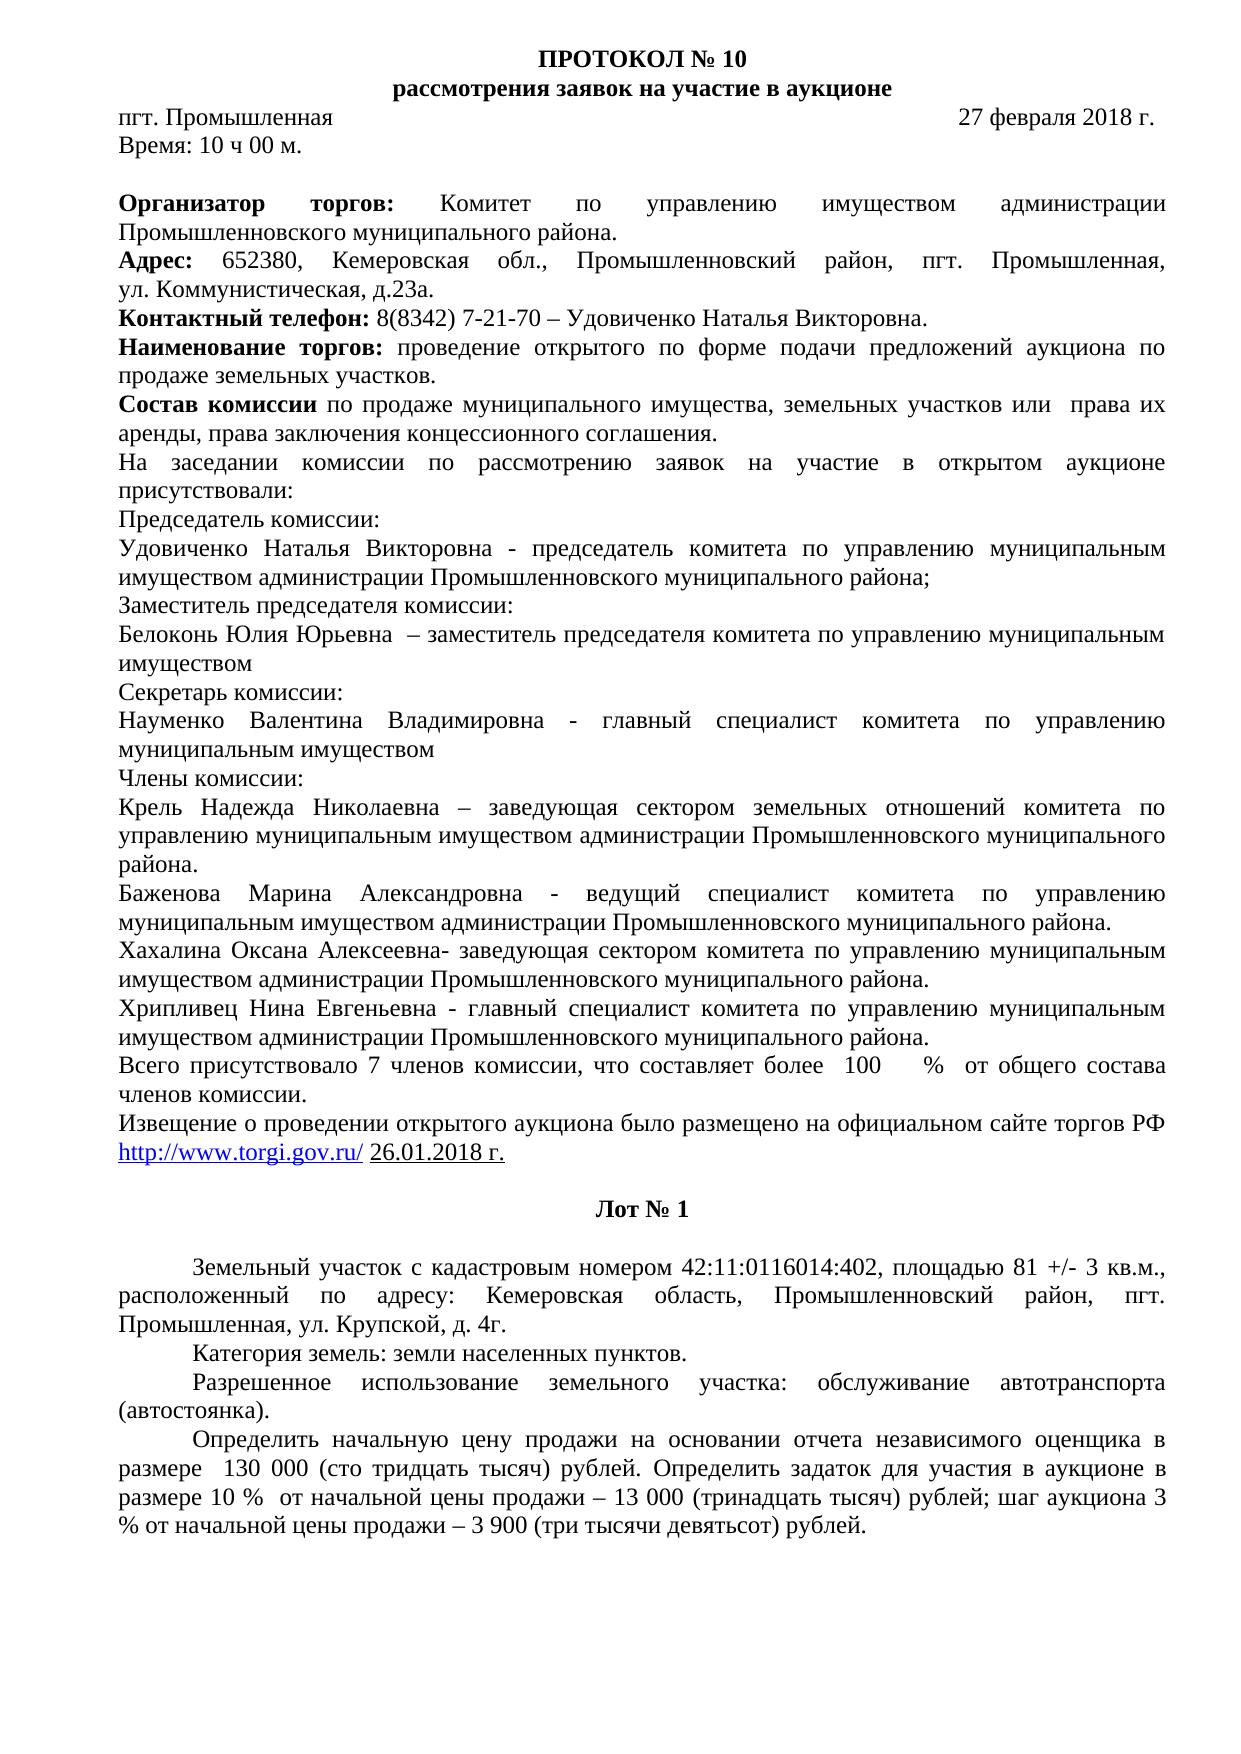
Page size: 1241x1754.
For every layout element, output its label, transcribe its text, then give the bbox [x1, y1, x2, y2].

text Баженова Марина Александровна - ведущий специалист комитета по управлению муниципальным имуществом администрации Промышленновского муниципального района. [118, 878, 1167, 936]
text Разрешенное использование земельного участка: обслуживание автотранспорта (автостоянка). [118, 1367, 1167, 1424]
text Члены комиссии: [118, 763, 1167, 792]
text Удовиченко Наталья Викторовна - председатель комитета по управлению муниципальным имуществом администрации Промышленновского муниципального района; [118, 533, 1167, 591]
text Крель Надежда Николаевна – заведующая сектором земельных отношений комитета по управлению муниципальным имуществом администрации Промышленновского муниципального района. [118, 792, 1167, 878]
text Категория земель: земли населенных пунктов. [118, 1338, 1167, 1367]
text Лот № 1 [118, 1194, 1167, 1223]
text Организатор торгов: Комитет по управлению имуществом администрации Промышленновского муниципального района. [118, 188, 1167, 246]
text Хрипливец Нина Евгеньевна - главный специалист комитета по управлению муниципальным имуществом администрации Промышленновского муниципального района. [118, 993, 1167, 1051]
text Контактный телефон: 8(8342) 7-21-70 – Удовиченко Наталья Викторовна. [118, 303, 1167, 332]
text рассмотрения заявок на участие в аукционе [118, 73, 1167, 102]
text Время: 10 ч 00 м. [118, 131, 1167, 159]
text Адрес: 652380, Кемеровская обл., Промышленновский район, пгт. Промышленная, ул. Коммунистическая, д.23а. [118, 246, 1167, 303]
text Хахалина Оксана Алексеевна- заведующая сектором комитета по управлению муниципальным имуществом администрации Промышленновского муниципального района. [118, 936, 1167, 993]
text Всего присутствовало 7 членов комиссии, что составляет более 100 % от общего состава членов комиссии. [118, 1051, 1167, 1108]
text Земельный участок с кадастровым номером 42:11:0116014:402, площадью 81 +/- 3 кв.м., расположенный по адресу: Кемеровская область, Промышленновский район, пгт. Промышленная, ул. Крупской, д. 4г. [118, 1252, 1167, 1338]
text Председатель комиссии: [118, 504, 1167, 533]
text Состав комиссии по продаже муниципального имущества, земельных участков или права их аренды, права заключения концессионного соглашения. [118, 389, 1167, 447]
text На заседании комиссии по рассмотрению заявок на участие в открытом аукционе присутствовали: [118, 447, 1167, 504]
text ПРОТОКОЛ № 10 [118, 44, 1167, 73]
text Извещение о проведении открытого аукциона было размещено на официальном сайте торгов РФ http://www.torgi.gov.ru/ 26.01.2018 г. [118, 1108, 1167, 1166]
text Секретарь комиссии: [118, 677, 1167, 706]
text Определить начальную цену продажи на основании отчета независимого оценщика в размере 130 000 (сто тридцать тысяч) рублей. Определить задаток для участия в аукционе в размере 10 % от начальной цены продажи – 13 000 (тринадцать тысяч) рублей; шаг аукциона 3 % от начальной цены продажи – 3 900 (три тысячи девятьсот) рублей. [118, 1424, 1167, 1539]
text Заместитель председателя комиссии: [118, 591, 1167, 619]
text Белоконь Юлия Юрьевна – заместитель председателя комитета по управлению муниципальным имуществом [118, 619, 1167, 677]
text Наименование торгов: проведение открытого по форме подачи предложений аукциона по продаже земельных участков. [118, 332, 1167, 389]
text пгт. Промышленная 27 февраля 2018 г. [118, 102, 1167, 131]
text Науменко Валентина Владимировна - главный специалист комитета по управлению муниципальным имуществом [118, 706, 1167, 763]
